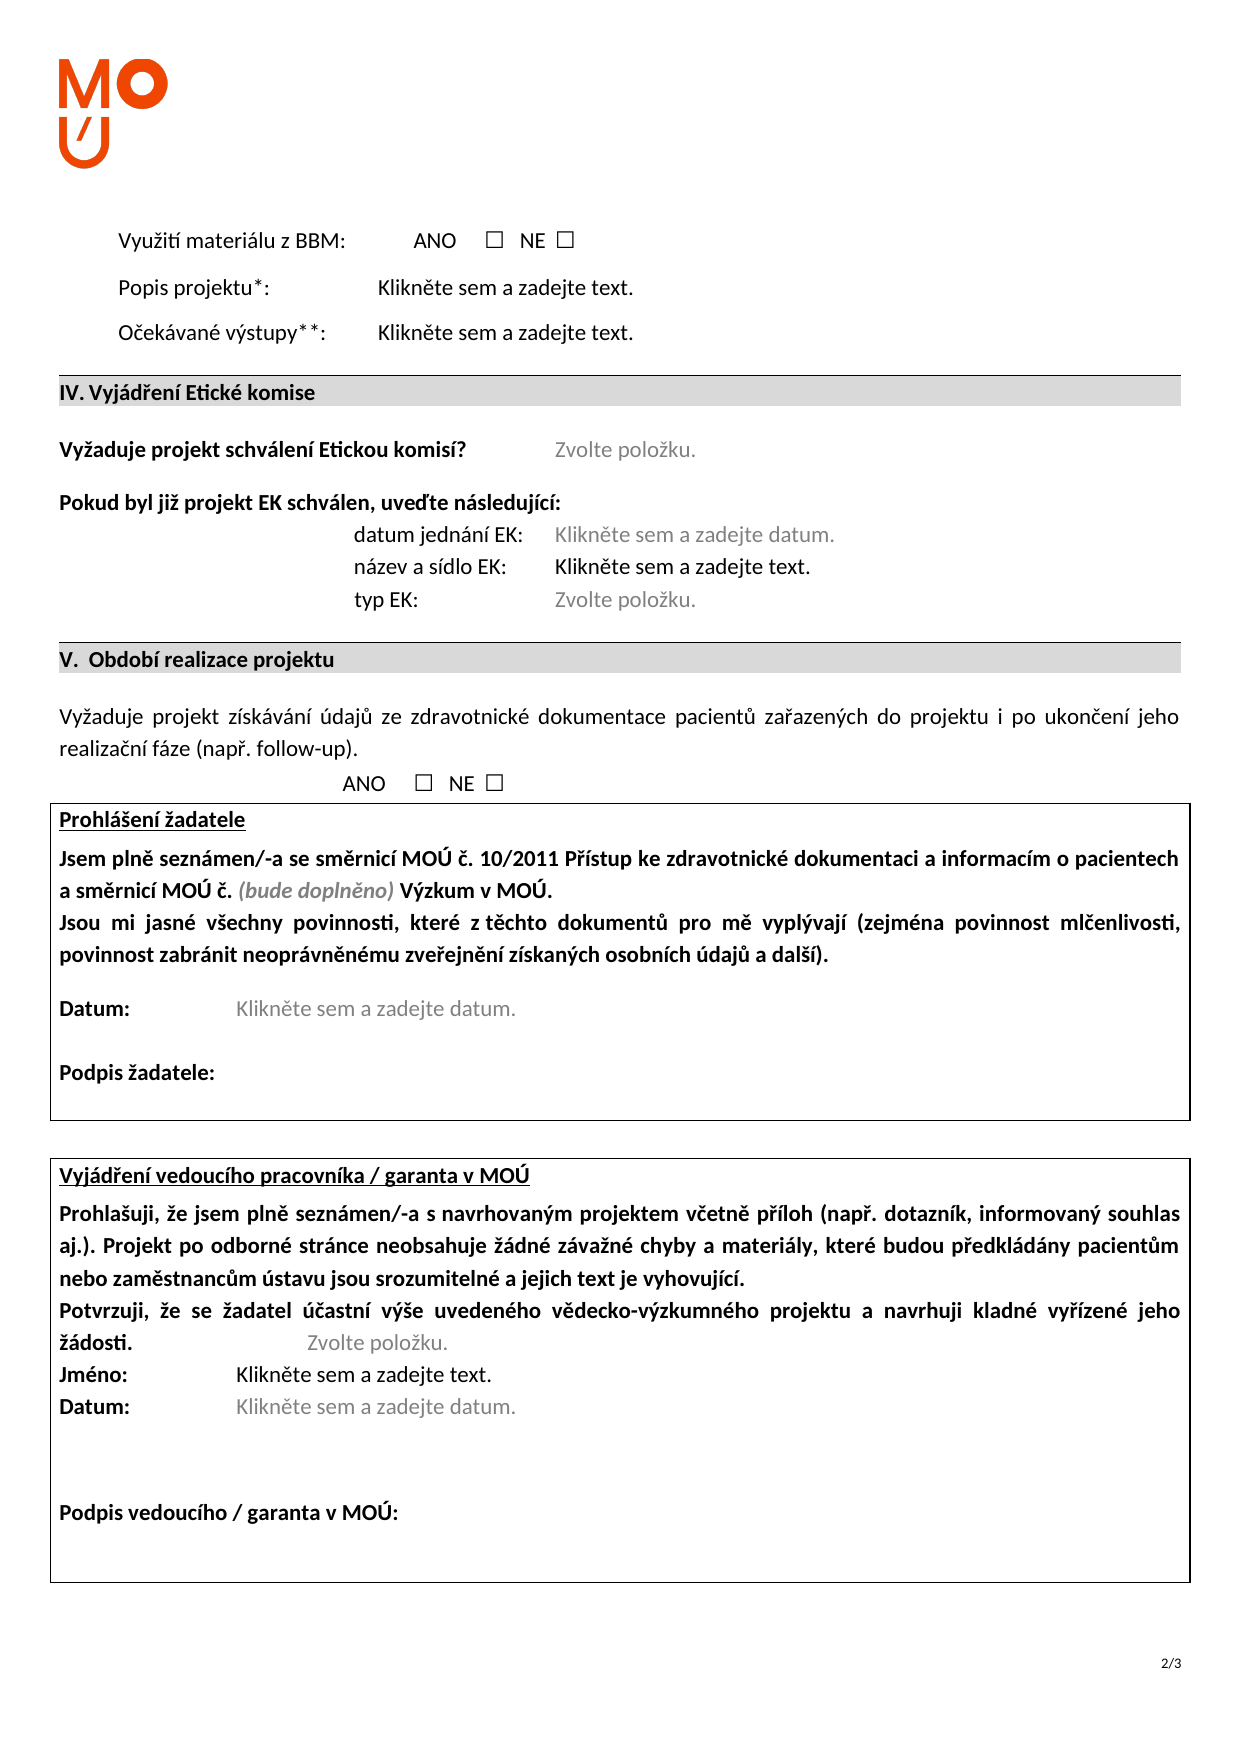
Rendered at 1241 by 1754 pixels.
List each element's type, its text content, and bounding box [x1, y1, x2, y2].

text Jméno: [51, 1357, 1189, 1388]
text Datum: [51, 991, 1189, 1022]
text Očekávané výstupy**: [44, 318, 1181, 346]
text Prohlášení žadatele [51, 804, 1189, 834]
text Podpis žadatele: [51, 1055, 1189, 1086]
text typ EK: [354, 585, 1181, 613]
text Popis projektu*: [44, 273, 1181, 301]
text Využití materiálu z BBM: ANO NE [44, 224, 1181, 256]
text datum jednání EK: [354, 520, 1181, 548]
picture [59, 59, 296, 196]
text Vyžaduje projekt získávání údajů ze zdravotnické dokumentace pacientů zařazených do projektu i po ukončení jeho realizační fáze (např. follow-up). [59, 702, 1181, 762]
text název a sídlo EK: [354, 552, 1181, 581]
text Podpis vedoucího / garanta v MOÚ: [51, 1495, 1189, 1526]
text Pokud byl již projekt EK schválen, uveďte následující: [59, 488, 1181, 516]
text Jsem plně seznámen/-a se směrnicí MOÚ č. 10/2011 Přístup ke zdravotnické dokumentaci a informacím o pacientech a směrnicí MOÚ č. (bude doplněno) Výzkum v MOÚ. [51, 841, 1189, 904]
list Období realizace projektu [59, 643, 1181, 673]
list Vyjádření Etické komise [59, 376, 1181, 406]
text Jsou mi jasné všechny povinnosti, které z těchto dokumentů pro mě vyplývají (zejména povinnost mlčenlivosti, povinnost zabránit neoprávněnému zveřejnění získaných osobních údajů a další). [51, 905, 1189, 969]
text Prohlašuji, že jsem plně seznámen/-a s navrhovaným projektem včetně příloh (např. dotazník, informovaný souhlas aj.). Projekt po odborné stránce neobsahuje žádné závažné chyby a materiály, které budou předkládány pacientům nebo zaměstnancům ústavu jsou srozumitelné a jejich text je vyhovující. [51, 1196, 1189, 1292]
text Potvrzuji, že se žadatel účastní výše uvedeného vědecko-výzkumného projektu a navrhuji kladné vyřízené jeho žádosti. [51, 1293, 1189, 1356]
text Vyjádření vedoucího pracovníka / garanta v MOÚ [51, 1159, 1189, 1189]
text Vyžaduje projekt schválení Etickou komisí? [59, 435, 1181, 463]
text ANO NE [133, 767, 1181, 798]
text Datum: [51, 1389, 1189, 1420]
